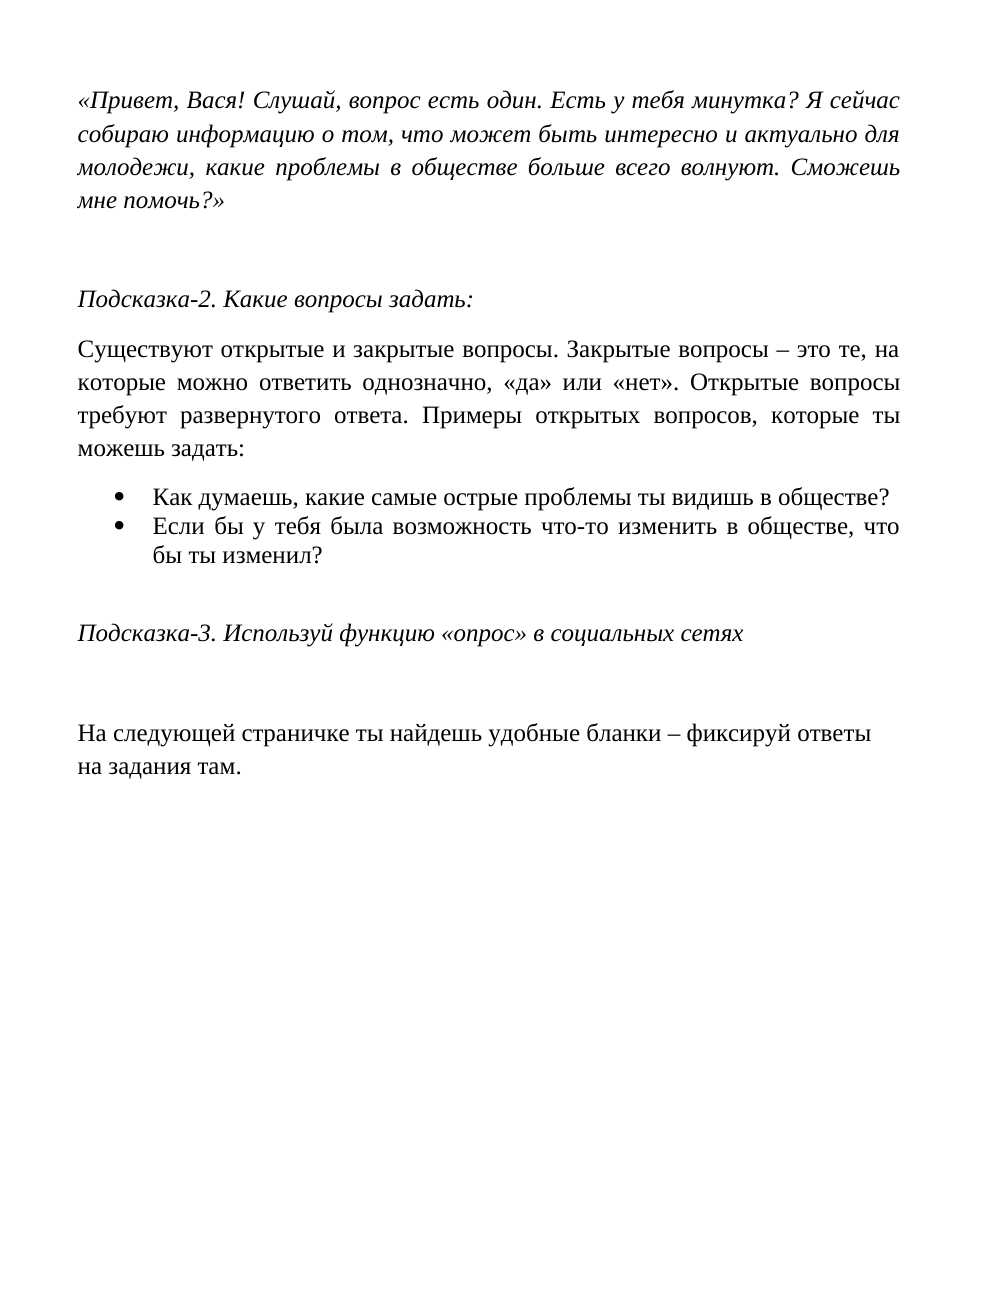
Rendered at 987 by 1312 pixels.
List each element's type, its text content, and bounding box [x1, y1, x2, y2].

text Подсказка-3. Используй функцию «опрос» в социальных сетях [77, 618, 901, 647]
list Как думаешь, какие самые острые проблемы ты видишь в обществе? [115, 482, 901, 511]
text Существуют открытые и закрытые вопросы. Закрытые вопросы – это те, на которые можно ответить однозначно, «да» или «нет». Открытые вопросы требуют развернутого ответа. Примеры открытых вопросов, которые ты можешь задать: [77, 334, 901, 462]
text Подсказка-2. Какие вопросы задать: [77, 284, 901, 313]
text «Привет, Вася! Слушай, вопрос есть один. Есть у тебя минутка? Я сейчас собираю информацию о том, что может быть интересно и актуально для молодежи, какие проблемы в обществе больше всего волнуют. Сможешь мне помочь?» [77, 86, 901, 213]
list Если бы у тебя была возможность что-то изменить в обществе, что бы ты изменил? [115, 511, 901, 569]
text На следующей страничке ты найдешь удобные бланки – фиксируй ответы на задания там. [77, 718, 901, 779]
